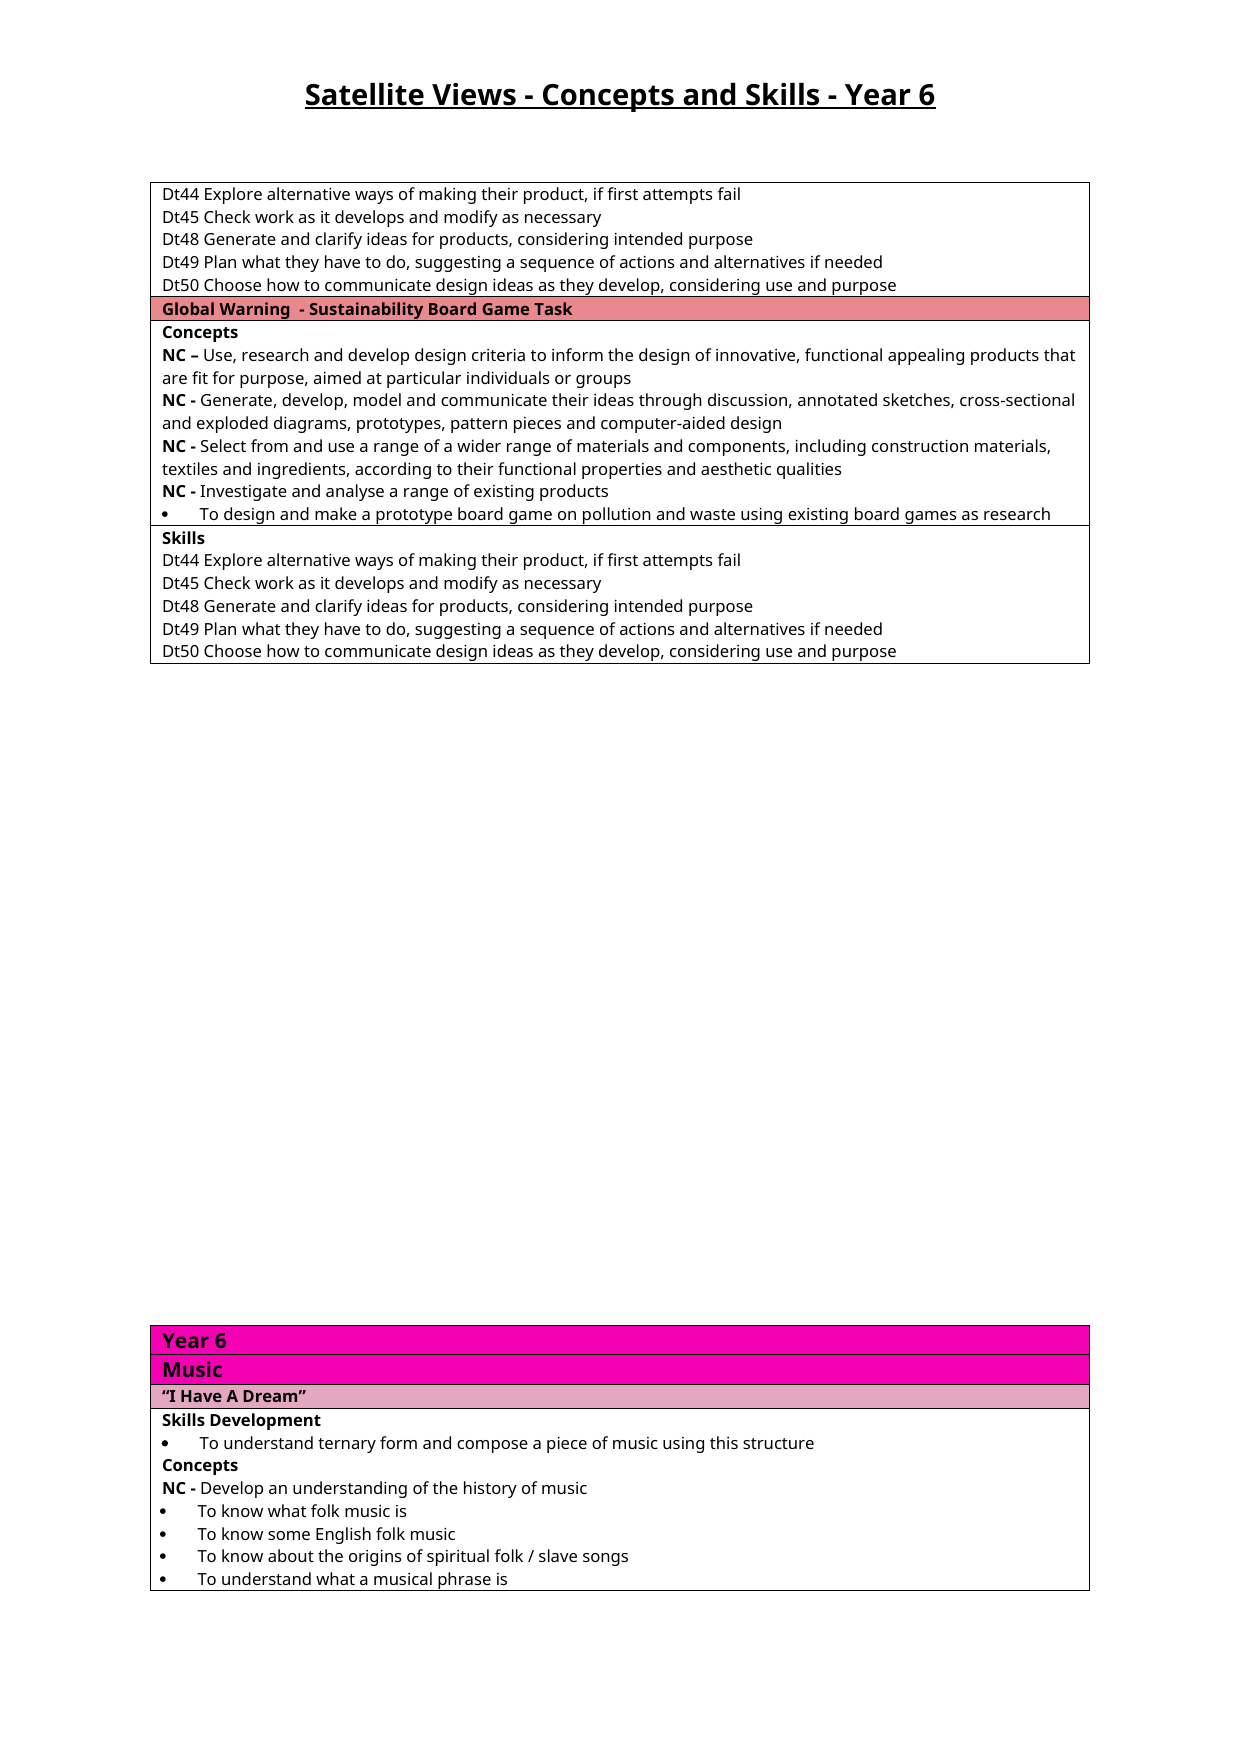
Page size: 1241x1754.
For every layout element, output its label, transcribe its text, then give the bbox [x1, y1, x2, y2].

table_cell Music [151, 1355, 1089, 1384]
table_header Year 6 [151, 1326, 1089, 1354]
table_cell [151, 183, 1089, 296]
table_cell Global Warning - Sustainability Board Game Task [151, 297, 1089, 320]
table_cell “I Have A Dream” [151, 1385, 1089, 1408]
table_cell Concepts NC – Use, research and develop design criteria to inform the design of innovative, functional appealing products that are fit for purpose, aimed at particular individuals or groups NC - Generate, develop, model and communicate their ideas through discussion, annotated sketches, cross-sectional and exploded diagrams, prototypes, pattern pieces and computer-aided design NC - Select from and use a range of a wider range of materials and components, including construction materials, textiles and ingredients, according to their functional properties and aesthetic qualities NC - Investigate and analyse a range of existing products To design and make a prototype board game on pollution and waste using existing board games as research [151, 321, 1089, 525]
table_cell Skills Development To understand ternary form and compose a piece of music using this structure Concepts NC - Develop an understanding of the history of music To know what folk music is To know some English folk music To know about the origins of spiritual folk / slave songs To understand what a musical phrase is [151, 1409, 1089, 1590]
